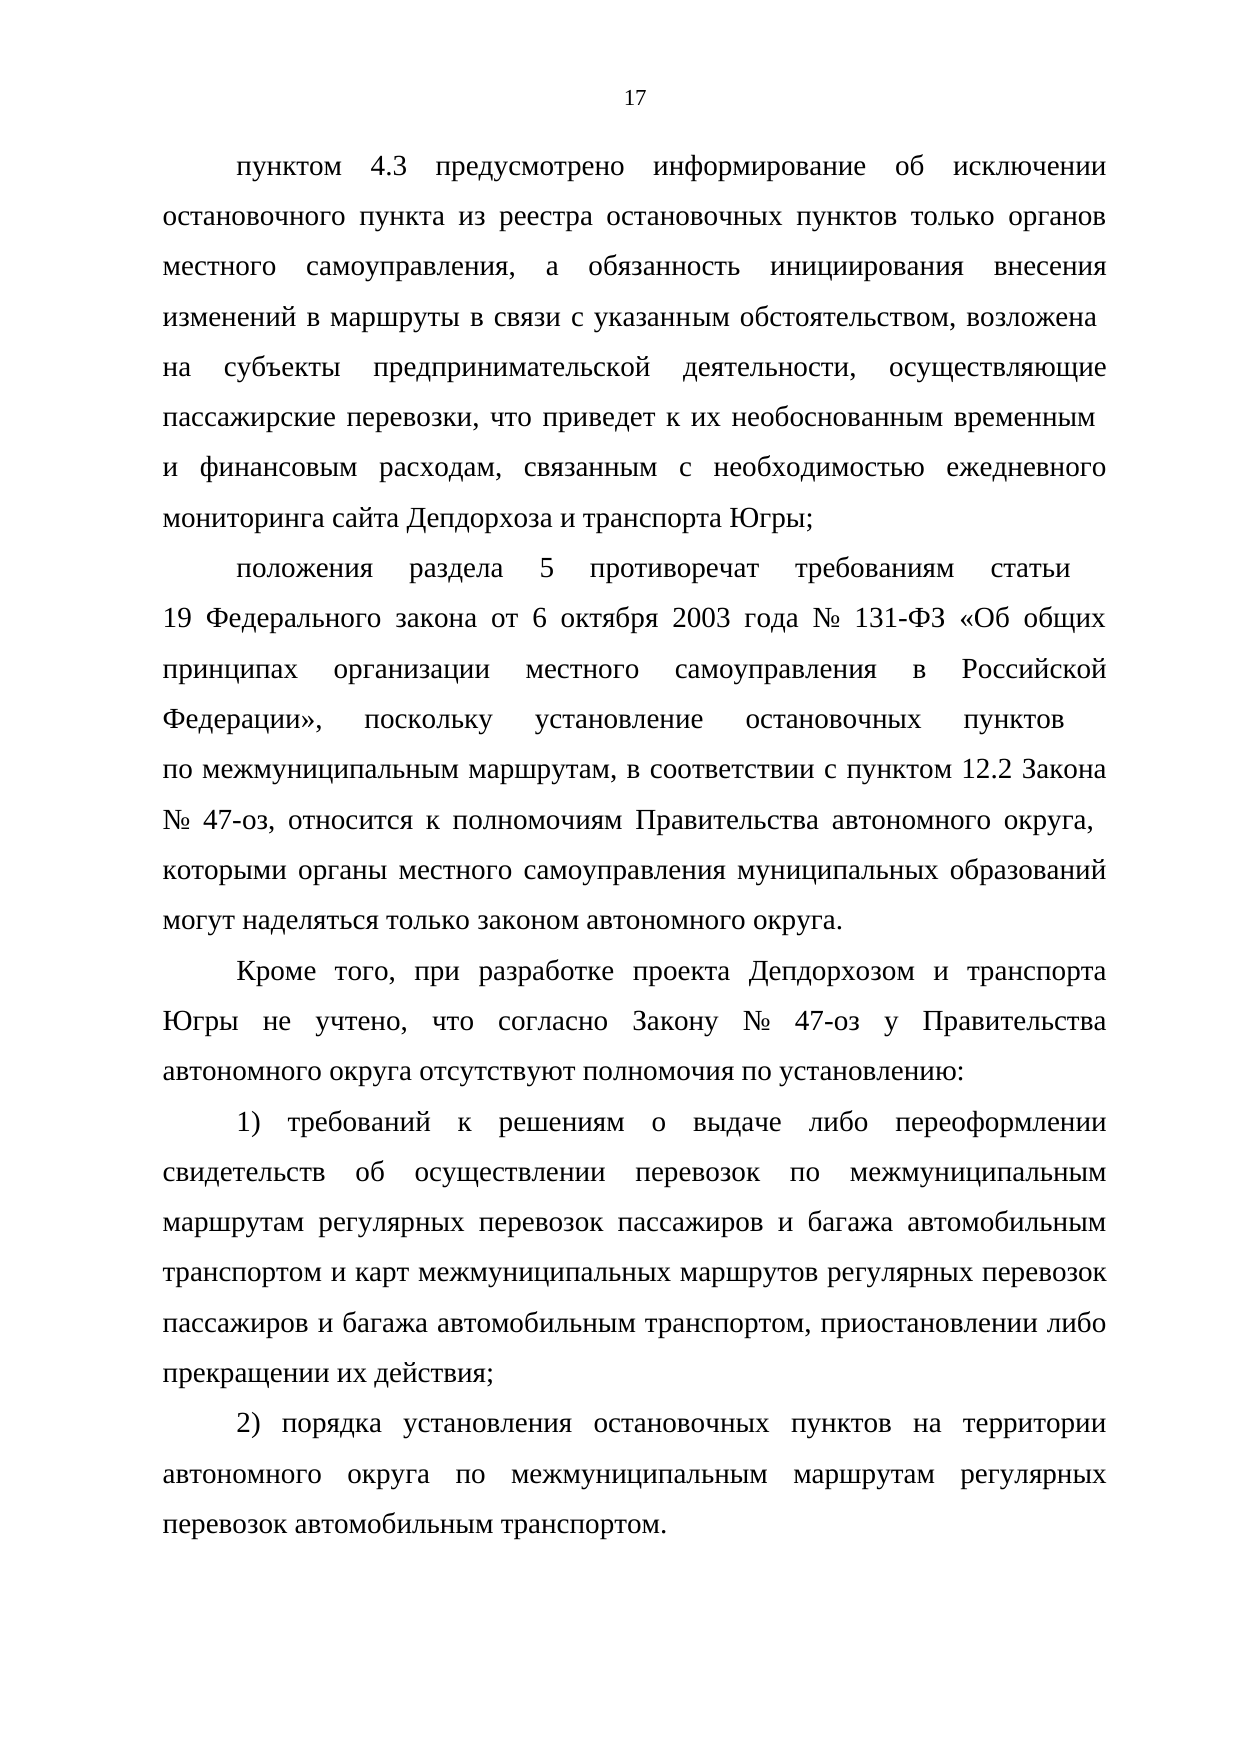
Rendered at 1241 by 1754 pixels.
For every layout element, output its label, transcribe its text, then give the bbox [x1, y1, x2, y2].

text 2) порядка установления остановочных пунктов на территории автономного округа по межмуниципальным маршрутам регулярных перевозок автомобильным транспортом. [162, 1406, 1107, 1540]
text пунктом 4.3 предусмотрено информирование об исключении остановочного пункта из реестра остановочных пунктов только органов местного самоуправления, а обязанность инициирования внесения изменений в маршруты в связи с указанным обстоятельством, возложена на субъекты предпринимательской деятельности, осуществляющие пассажирские перевозки, что приведет к их необоснованным временным и финансовым расходам, связанным с необходимостью ежедневного мониторинга сайта Депдорхоза и транспорта Югры; [162, 148, 1107, 533]
text Кроме того, при разработке проекта Депдорхозом и транспорта Югры не учтено, что согласно Закону № 47-оз у Правительства автономного округа отсутствуют полномочия по установлению: [162, 953, 1107, 1087]
text положения раздела 5 противоречат требованиям статьи 19 Федерального закона от 6 октября 2003 года № 131-ФЗ «Об общих принципах организации местного самоуправления в Российской Федерации», поскольку установление остановочных пунктов по межмуниципальным маршрутам, в соответствии с пунктом 12.2 Закона № 47-оз, относится к полномочиям Правительства автономного округа, которыми органы местного самоуправления муниципальных образований могут наделяться только законом автономного округа. [162, 550, 1107, 936]
text 1) требований к решениям о выдаче либо переоформлении свидетельств об осуществлении перевозок по межмуниципальным маршрутам регулярных перевозок пассажиров и багажа автомобильным транспортом и карт межмуниципальных маршрутов регулярных перевозок пассажиров и багажа автомобильным транспортом, приостановлении либо прекращении их действия; [162, 1104, 1107, 1389]
